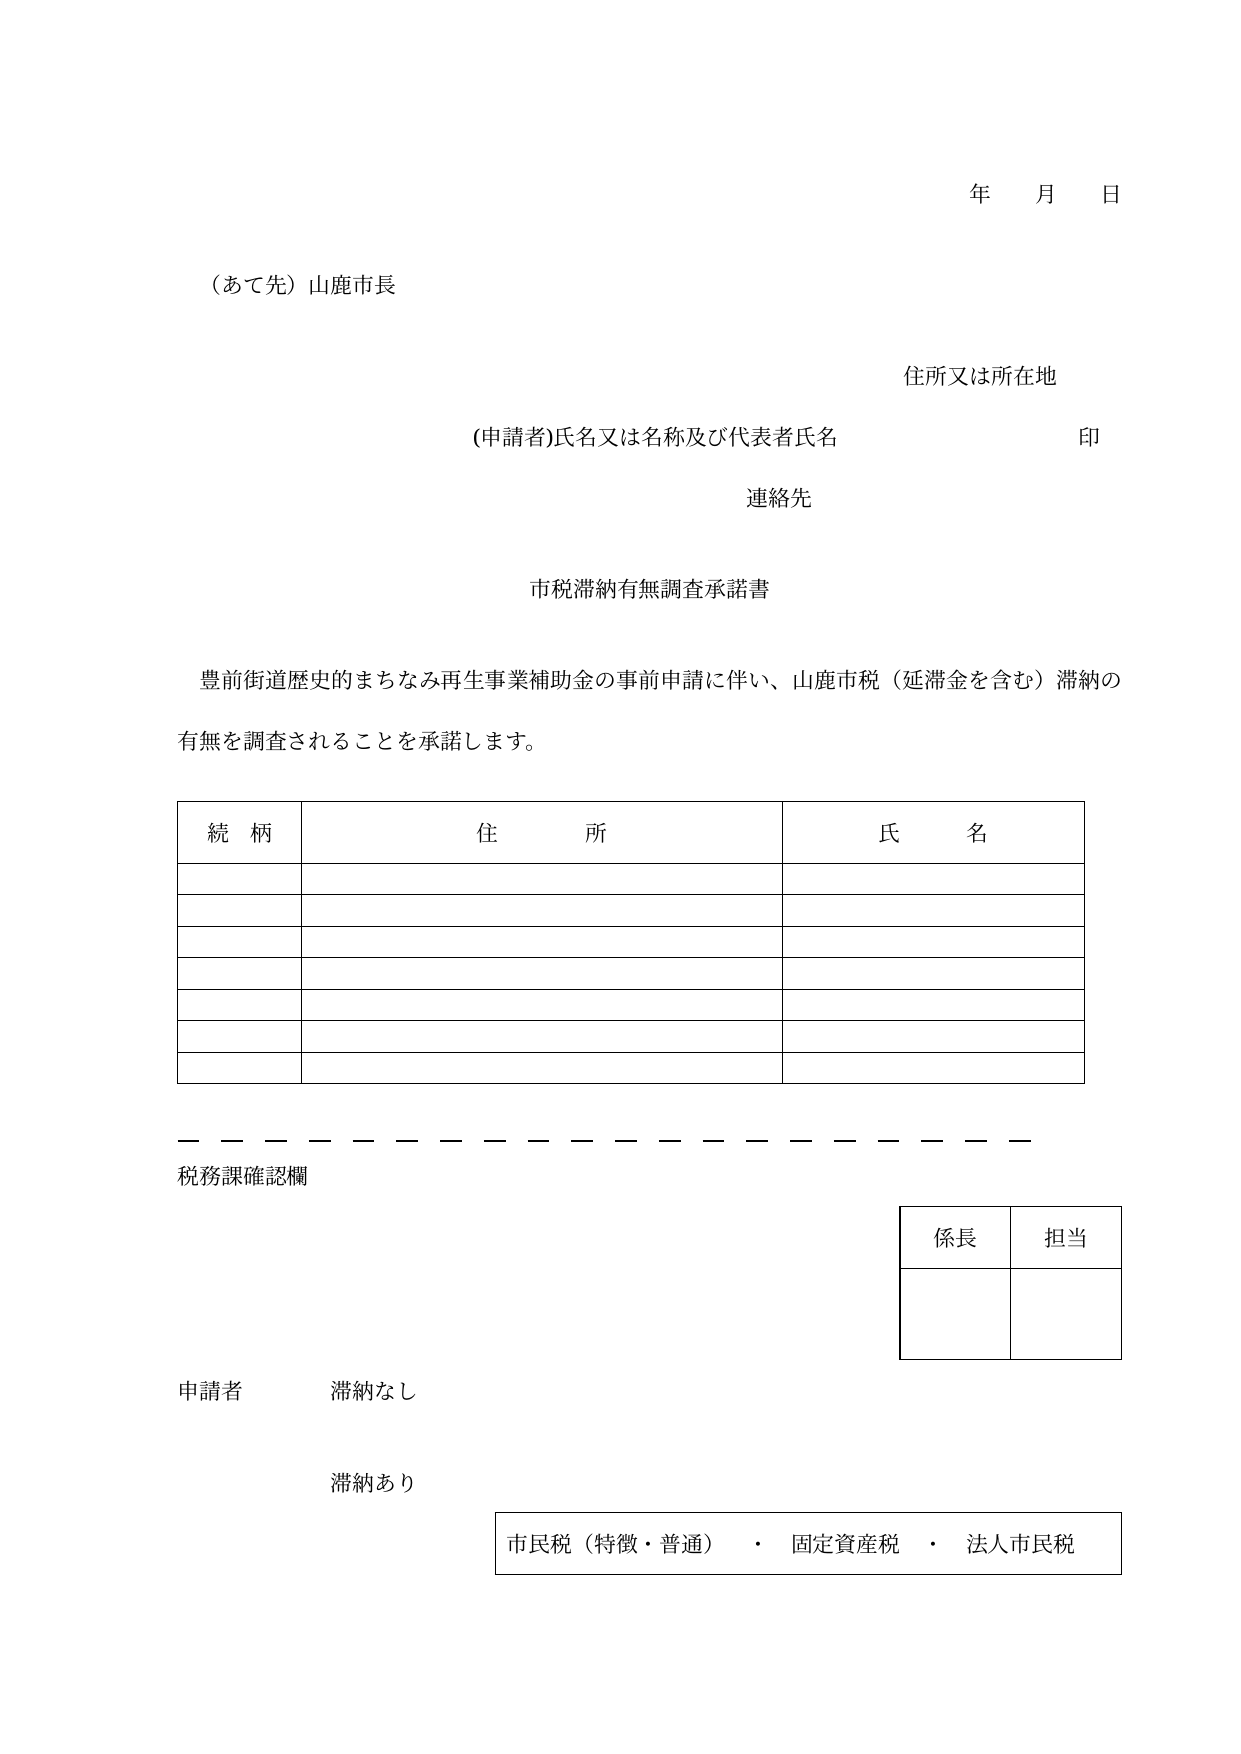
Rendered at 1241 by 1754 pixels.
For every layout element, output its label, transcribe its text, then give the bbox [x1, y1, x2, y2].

text 連絡先 [177, 466, 1113, 527]
table_cell [783, 1053, 1084, 1083]
text （あて先）山鹿市長 [177, 253, 1122, 314]
table_header 住 所 [302, 802, 782, 863]
table_cell [302, 990, 782, 1020]
text 住所又は所在地 [177, 345, 1056, 406]
table_cell [302, 927, 782, 957]
table_cell [783, 1021, 1084, 1052]
table_header 続 柄 [178, 802, 301, 863]
table_cell [1011, 1269, 1121, 1359]
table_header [496, 1513, 1121, 1574]
table_cell [901, 1269, 1010, 1359]
table_cell [302, 895, 782, 926]
table_cell [302, 864, 782, 894]
text 滞納あり [177, 1451, 1122, 1512]
text 豊前街道歴史的まちなみ再生事業補助金の事前申請に伴い、山鹿市税（延滞金を含む）滞納の有無を調査されることを承諾します。 [177, 649, 1122, 771]
text 申請者 滞納なし [177, 1360, 1122, 1421]
table_cell [178, 958, 301, 989]
text (申請者)氏名又は名称及び代表者氏名 印 [177, 406, 1100, 466]
table_header 担当 [1011, 1207, 1121, 1268]
table_cell [783, 990, 1084, 1020]
table_cell [302, 1021, 782, 1052]
text 年 月 日 [177, 162, 1122, 223]
table_cell [178, 990, 301, 1020]
table_cell [178, 927, 301, 957]
table_cell [783, 864, 1084, 894]
table_cell [302, 958, 782, 989]
table_header 係長 [901, 1207, 1010, 1268]
text 市税滞納有無調査承諾書 [177, 558, 1122, 618]
table_cell [178, 1053, 301, 1083]
table_cell [783, 927, 1084, 957]
table_header 氏 名 [783, 802, 1084, 863]
table_cell [178, 1021, 301, 1052]
table_cell [783, 958, 1084, 989]
text 税務課確認欄 [177, 1145, 1122, 1206]
table_cell [302, 1053, 782, 1083]
table_cell [783, 895, 1084, 926]
table_cell [178, 895, 301, 926]
table_cell [178, 864, 301, 894]
